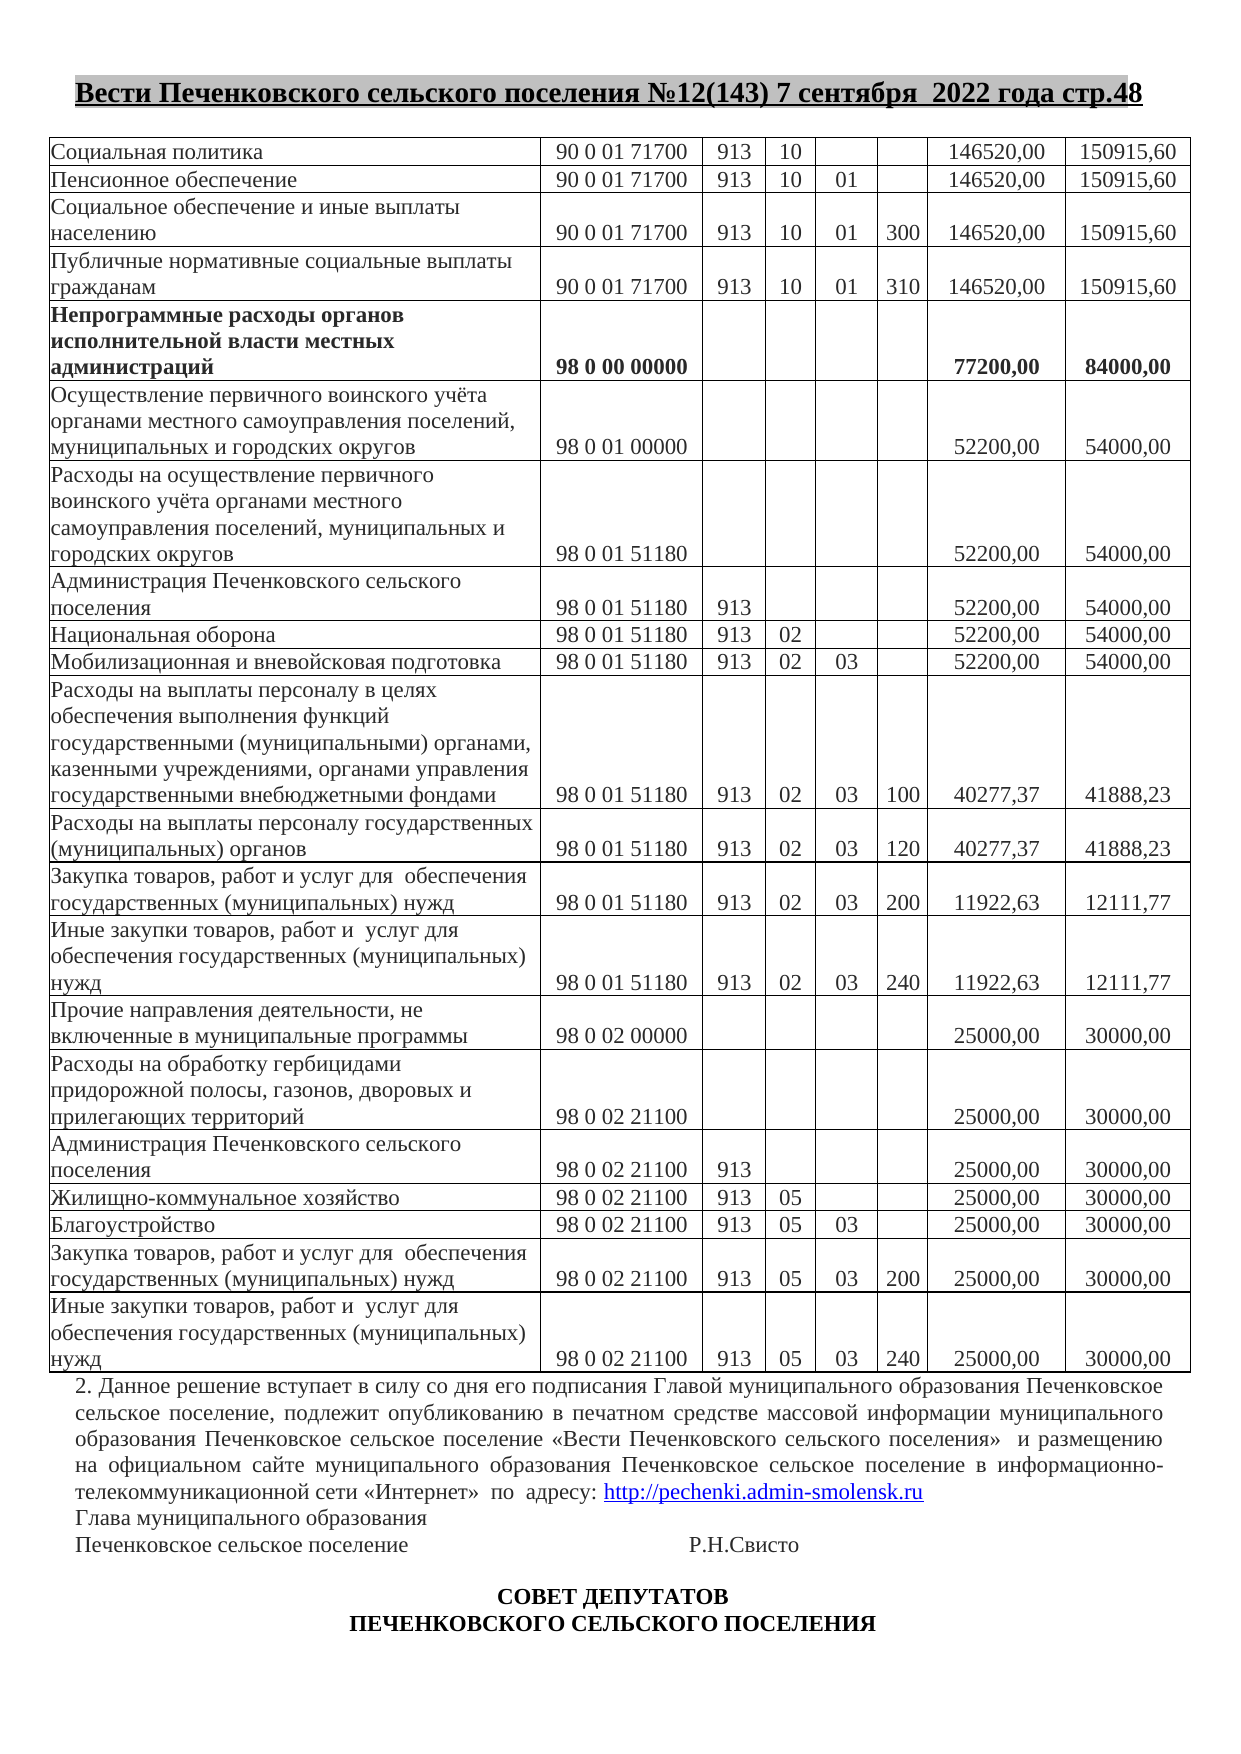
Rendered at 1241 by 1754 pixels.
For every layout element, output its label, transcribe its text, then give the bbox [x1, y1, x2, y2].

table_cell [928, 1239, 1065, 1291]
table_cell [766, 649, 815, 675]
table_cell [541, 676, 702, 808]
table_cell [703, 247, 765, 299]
text Печенковское сельское поселение Р.Н.Свисто [75, 1531, 1165, 1557]
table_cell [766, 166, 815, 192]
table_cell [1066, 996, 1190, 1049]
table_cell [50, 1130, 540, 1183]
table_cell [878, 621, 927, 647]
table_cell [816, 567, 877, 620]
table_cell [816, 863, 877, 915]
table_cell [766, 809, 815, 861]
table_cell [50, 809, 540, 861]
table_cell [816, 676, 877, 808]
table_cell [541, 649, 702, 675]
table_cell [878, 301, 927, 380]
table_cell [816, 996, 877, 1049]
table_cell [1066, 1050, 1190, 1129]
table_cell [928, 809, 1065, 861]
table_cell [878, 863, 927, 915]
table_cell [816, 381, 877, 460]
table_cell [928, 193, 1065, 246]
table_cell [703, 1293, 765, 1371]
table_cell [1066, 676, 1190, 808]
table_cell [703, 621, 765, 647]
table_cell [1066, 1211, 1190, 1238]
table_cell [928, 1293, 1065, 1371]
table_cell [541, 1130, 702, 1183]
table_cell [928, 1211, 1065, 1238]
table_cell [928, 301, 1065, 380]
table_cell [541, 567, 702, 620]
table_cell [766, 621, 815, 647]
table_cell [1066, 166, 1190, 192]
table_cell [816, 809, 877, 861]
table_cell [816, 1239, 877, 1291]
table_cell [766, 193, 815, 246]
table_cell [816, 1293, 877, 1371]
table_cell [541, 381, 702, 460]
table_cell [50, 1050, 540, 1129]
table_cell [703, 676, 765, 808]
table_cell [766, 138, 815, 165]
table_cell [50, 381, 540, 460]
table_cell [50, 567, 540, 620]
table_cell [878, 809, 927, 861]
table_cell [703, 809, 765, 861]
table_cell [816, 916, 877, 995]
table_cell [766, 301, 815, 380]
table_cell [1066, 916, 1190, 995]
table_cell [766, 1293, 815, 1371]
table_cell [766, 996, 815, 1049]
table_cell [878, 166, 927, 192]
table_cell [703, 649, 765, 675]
text СОВЕТ ДЕПУТАТОВ [60, 1583, 1165, 1610]
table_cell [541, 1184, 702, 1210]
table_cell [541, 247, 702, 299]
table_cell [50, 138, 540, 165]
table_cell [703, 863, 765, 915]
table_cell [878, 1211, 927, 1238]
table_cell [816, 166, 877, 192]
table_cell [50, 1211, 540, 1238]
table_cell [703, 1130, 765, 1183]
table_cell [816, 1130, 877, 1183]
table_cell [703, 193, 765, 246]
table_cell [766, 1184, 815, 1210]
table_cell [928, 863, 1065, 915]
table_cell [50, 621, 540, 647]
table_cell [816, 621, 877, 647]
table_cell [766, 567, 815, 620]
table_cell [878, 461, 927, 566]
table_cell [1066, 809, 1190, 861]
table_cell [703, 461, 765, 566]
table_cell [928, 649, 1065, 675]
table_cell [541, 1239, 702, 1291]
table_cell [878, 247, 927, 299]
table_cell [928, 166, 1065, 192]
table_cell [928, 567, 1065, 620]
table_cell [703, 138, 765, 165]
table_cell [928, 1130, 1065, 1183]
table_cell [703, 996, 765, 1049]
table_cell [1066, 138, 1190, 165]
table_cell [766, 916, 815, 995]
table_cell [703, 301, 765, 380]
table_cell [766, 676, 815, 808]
text ПЕЧЕНКОВСКОГО СЕЛЬСКОГО ПОСЕЛЕНИЯ [60, 1610, 1165, 1636]
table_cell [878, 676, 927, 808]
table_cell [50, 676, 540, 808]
text 2. Данное решение вступает в силу со дня его подписания Главой муниципального образования Печенковское сельское поселение, подлежит опубликованию в печатном средстве массовой информации муниципального образования Печенковское сельское поселение «Вести Печенковского сельского поселения» и размещению на официальном сайте муниципального образования Печенковское сельское поселение в информационно-телекоммуникационной сети «Интернет» по адресу: http://pechenki.admin-smolensk.ru [75, 1373, 1165, 1504]
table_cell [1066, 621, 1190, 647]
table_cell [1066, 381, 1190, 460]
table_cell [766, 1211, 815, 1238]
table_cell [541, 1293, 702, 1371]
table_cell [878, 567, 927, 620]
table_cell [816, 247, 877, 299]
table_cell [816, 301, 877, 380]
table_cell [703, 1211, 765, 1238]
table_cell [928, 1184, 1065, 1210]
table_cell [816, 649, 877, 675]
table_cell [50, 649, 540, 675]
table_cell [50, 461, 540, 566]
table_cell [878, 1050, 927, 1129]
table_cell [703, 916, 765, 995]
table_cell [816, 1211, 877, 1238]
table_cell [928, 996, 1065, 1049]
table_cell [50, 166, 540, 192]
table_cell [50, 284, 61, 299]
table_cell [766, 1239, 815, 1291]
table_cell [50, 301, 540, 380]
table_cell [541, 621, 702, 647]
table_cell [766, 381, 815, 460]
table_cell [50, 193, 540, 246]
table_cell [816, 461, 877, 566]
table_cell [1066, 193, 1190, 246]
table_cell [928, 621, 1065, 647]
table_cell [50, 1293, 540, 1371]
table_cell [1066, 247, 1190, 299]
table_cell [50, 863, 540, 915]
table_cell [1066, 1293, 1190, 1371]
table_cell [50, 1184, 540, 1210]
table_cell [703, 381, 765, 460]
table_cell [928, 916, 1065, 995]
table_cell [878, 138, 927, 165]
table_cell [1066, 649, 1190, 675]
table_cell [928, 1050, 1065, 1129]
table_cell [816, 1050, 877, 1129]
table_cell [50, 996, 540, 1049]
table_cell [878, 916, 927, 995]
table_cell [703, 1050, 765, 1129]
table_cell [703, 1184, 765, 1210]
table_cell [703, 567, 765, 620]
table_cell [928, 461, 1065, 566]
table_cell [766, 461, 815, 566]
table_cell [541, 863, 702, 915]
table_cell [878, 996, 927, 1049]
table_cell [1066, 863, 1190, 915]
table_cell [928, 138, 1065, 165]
text Глава муниципального образования [75, 1504, 1165, 1531]
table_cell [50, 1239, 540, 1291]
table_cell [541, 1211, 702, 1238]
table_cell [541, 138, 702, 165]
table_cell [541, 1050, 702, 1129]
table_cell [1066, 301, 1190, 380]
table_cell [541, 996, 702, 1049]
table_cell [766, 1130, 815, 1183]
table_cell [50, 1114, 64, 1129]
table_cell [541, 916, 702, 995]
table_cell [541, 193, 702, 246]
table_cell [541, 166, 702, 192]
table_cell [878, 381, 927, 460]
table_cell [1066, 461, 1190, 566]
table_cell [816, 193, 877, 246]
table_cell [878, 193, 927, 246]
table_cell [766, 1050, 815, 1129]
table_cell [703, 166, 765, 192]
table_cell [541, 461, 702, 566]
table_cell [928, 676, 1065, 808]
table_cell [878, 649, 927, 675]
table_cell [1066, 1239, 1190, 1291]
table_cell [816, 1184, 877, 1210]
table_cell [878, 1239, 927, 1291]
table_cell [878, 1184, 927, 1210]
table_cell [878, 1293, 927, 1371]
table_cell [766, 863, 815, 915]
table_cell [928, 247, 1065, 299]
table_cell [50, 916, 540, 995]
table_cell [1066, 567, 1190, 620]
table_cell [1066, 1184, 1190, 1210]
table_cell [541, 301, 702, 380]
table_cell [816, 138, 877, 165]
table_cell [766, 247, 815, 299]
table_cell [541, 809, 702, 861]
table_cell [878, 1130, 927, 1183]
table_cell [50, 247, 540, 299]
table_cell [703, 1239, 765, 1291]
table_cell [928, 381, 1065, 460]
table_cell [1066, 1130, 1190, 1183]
